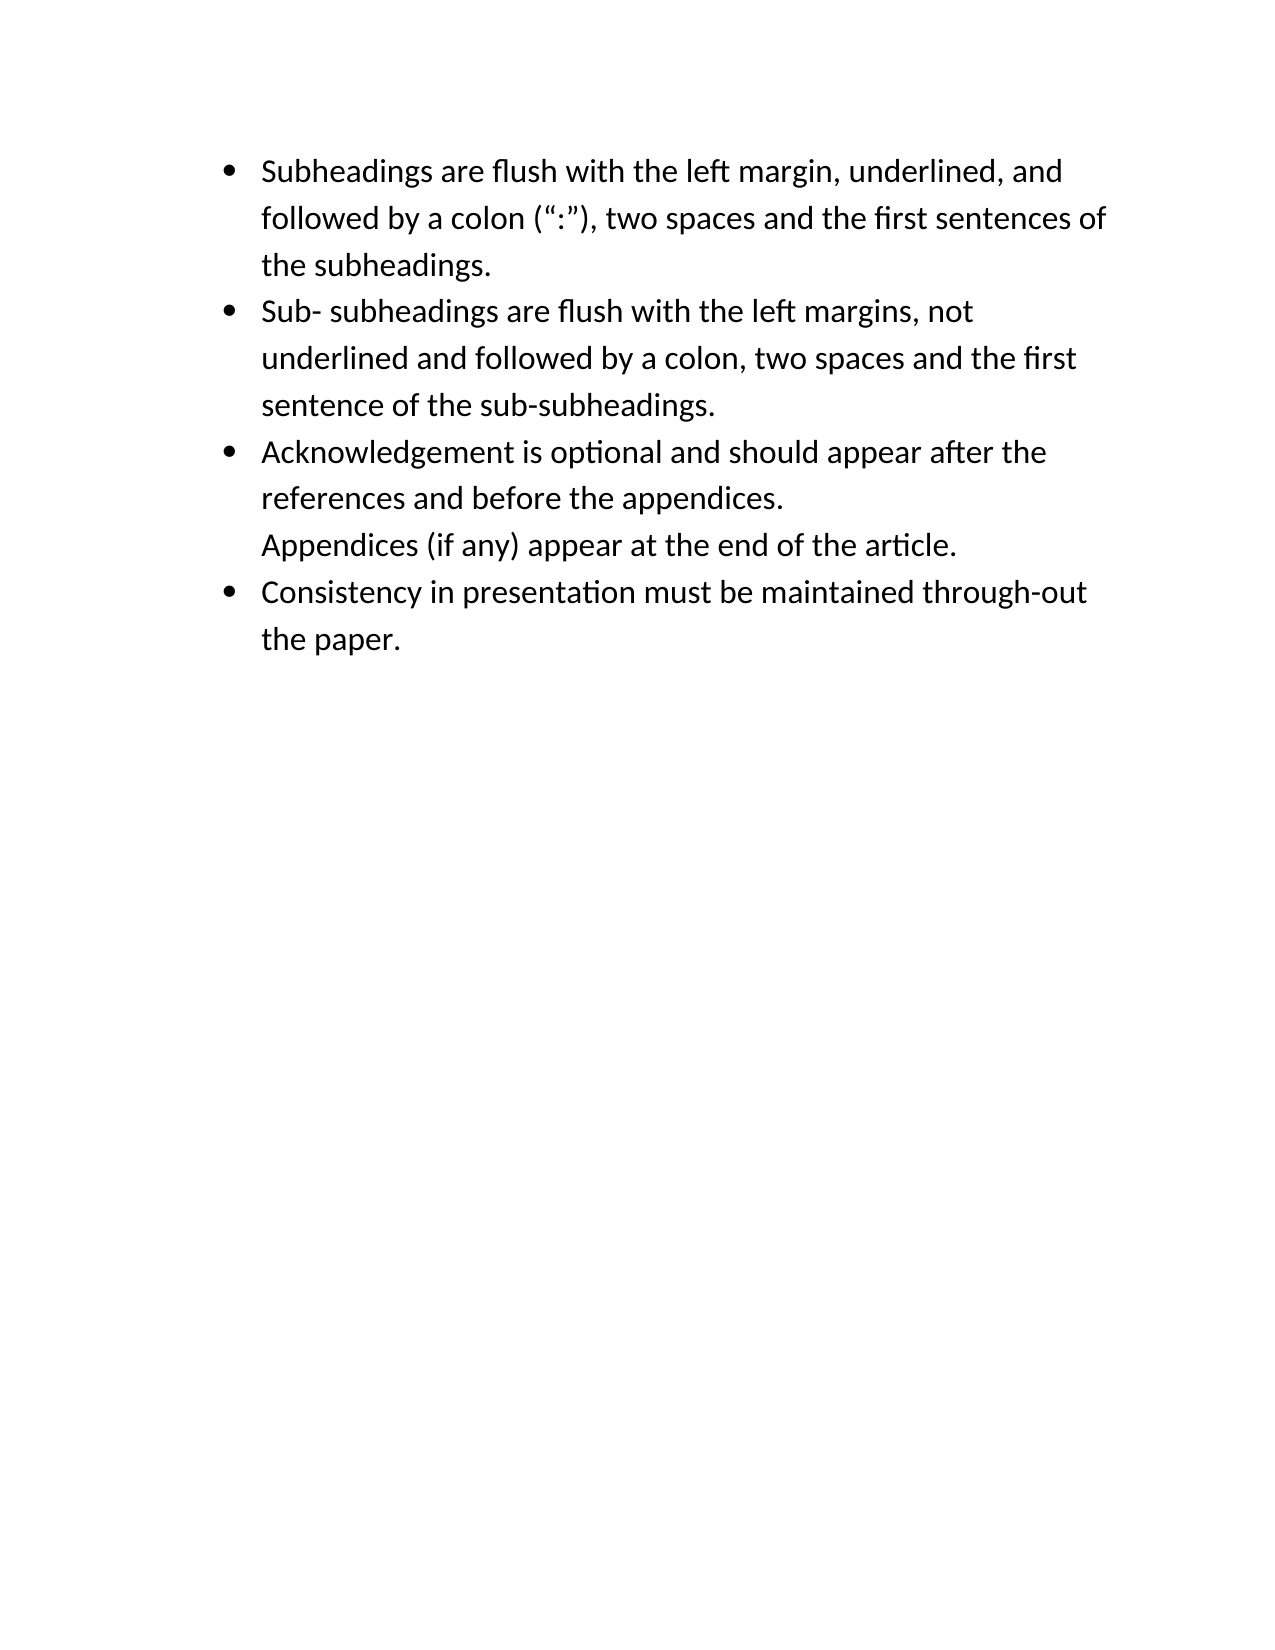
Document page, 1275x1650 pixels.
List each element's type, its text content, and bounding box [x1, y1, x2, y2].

list Consistency in presentation must be maintained through-out the paper. [224, 571, 1125, 658]
list Sub- subheadings are flush with the left margins, not underlined and followed by a colon, two spaces and the first sentence of the sub-subheadings. [224, 290, 1125, 424]
list Acknowledgement is optional and should appear after the references and before the appendices. Appendices (if any) appear at the end of the article. [224, 431, 1125, 565]
list Subheadings are flush with the left margin, underlined, and followed by a colon (“:”), two spaces and the first sentences of the subheadings. [224, 150, 1125, 284]
